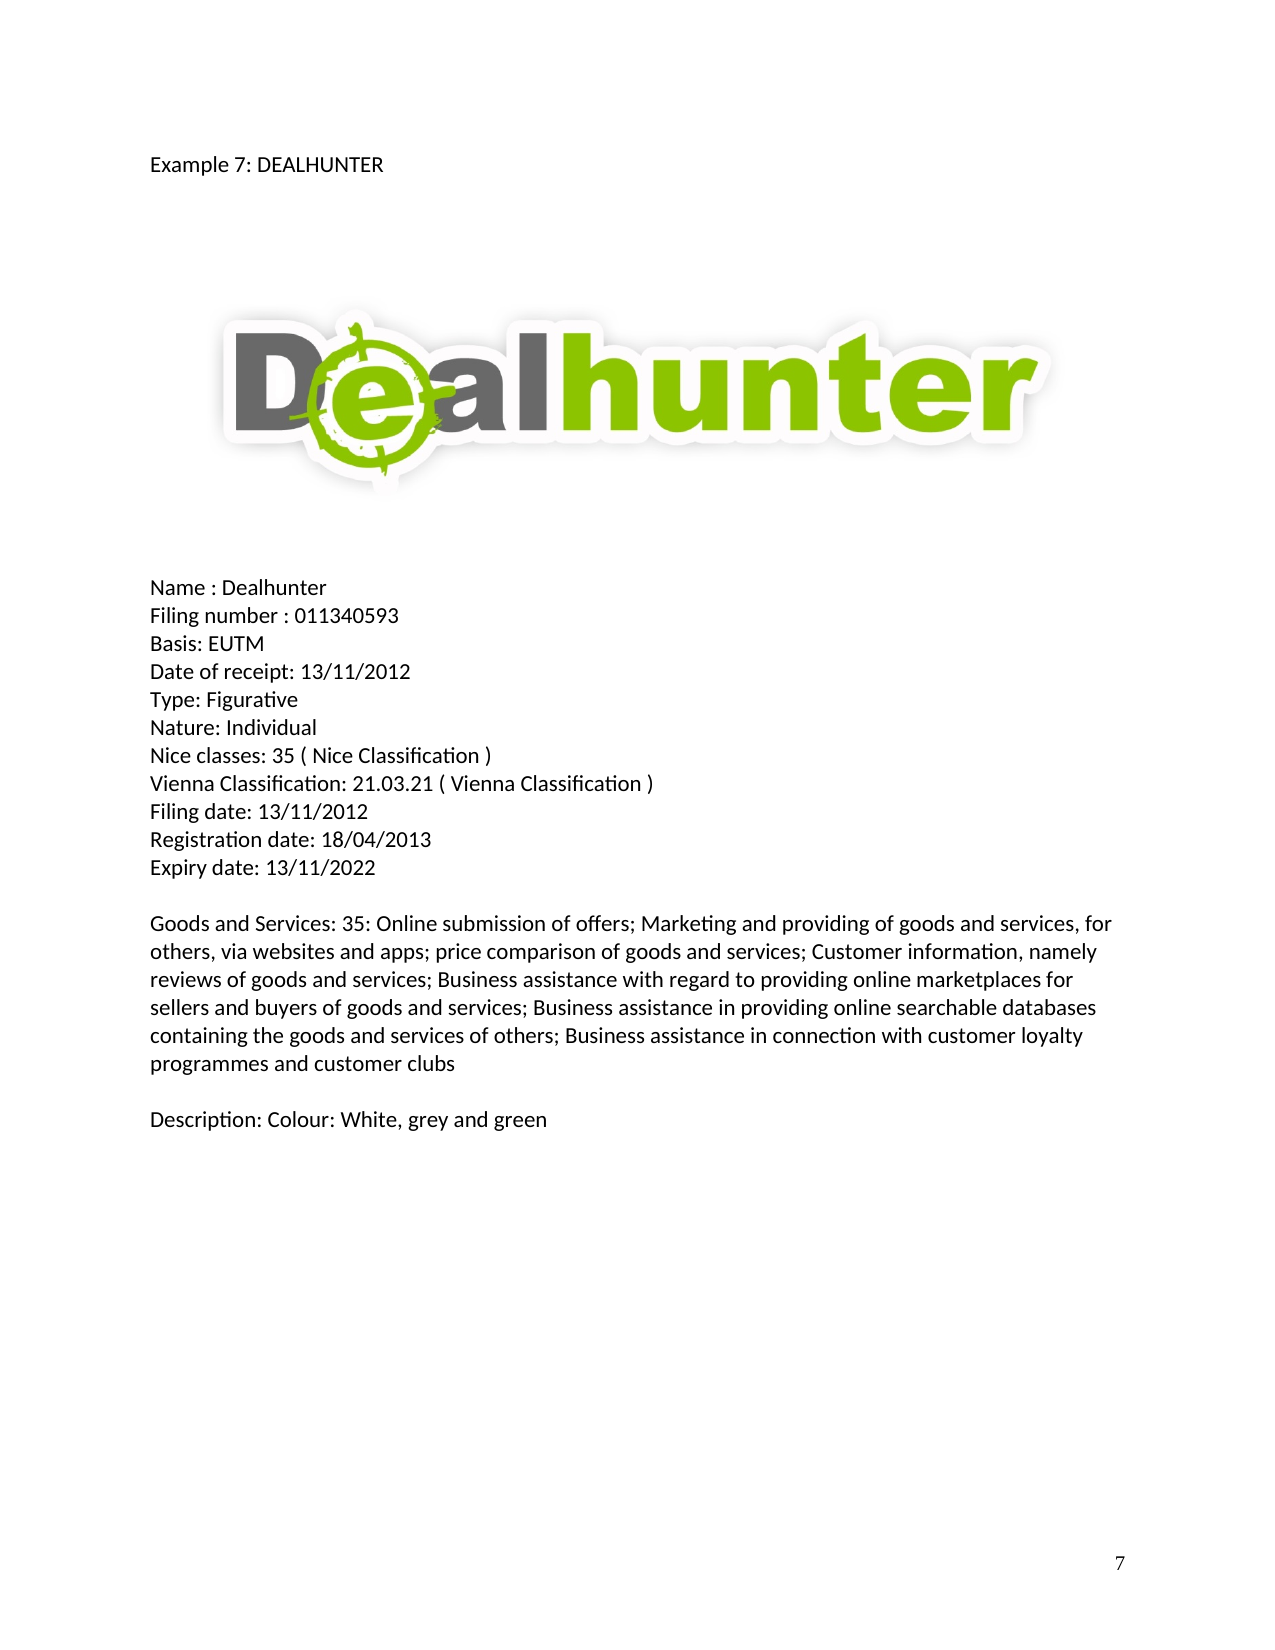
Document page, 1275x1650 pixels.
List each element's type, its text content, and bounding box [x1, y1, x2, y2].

text Registration date: 18/04/2013 [150, 825, 1125, 853]
text Goods and Services: 35: Online submission of offers; Marketing and providing of goods and services, for others, via websites and apps; price comparison of goods and services; Customer information, namely reviews of goods and services; Business assistance with regard to providing online marketplaces for sellers and buyers of goods and services; Business assistance in providing online searchable databases containing the goods and services of others; Business assistance in connection with customer loyalty programmes and customer clubs [150, 909, 1125, 1078]
text Date of receipt: 13/11/2012 [150, 657, 1125, 685]
text Nice classes: 35 ( Nice Classification ) [150, 741, 1125, 769]
picture [150, 206, 1125, 574]
text Filing number : 011340593 [150, 601, 1125, 629]
text Name : Dealhunter [150, 574, 1125, 601]
text Basis: EUTM [150, 629, 1125, 657]
text Type: Figurative [150, 685, 1125, 713]
text Filing date: 13/11/2012 [150, 797, 1125, 825]
text Example 7: DEALHUNTER [150, 150, 1125, 178]
text Nature: Individual [150, 713, 1125, 741]
text Expiry date: 13/11/2022 [150, 853, 1125, 881]
text Vienna Classification: 21.03.21 ( Vienna Classification ) [150, 769, 1125, 797]
text Description: Colour: White, grey and green [150, 1106, 1125, 1134]
